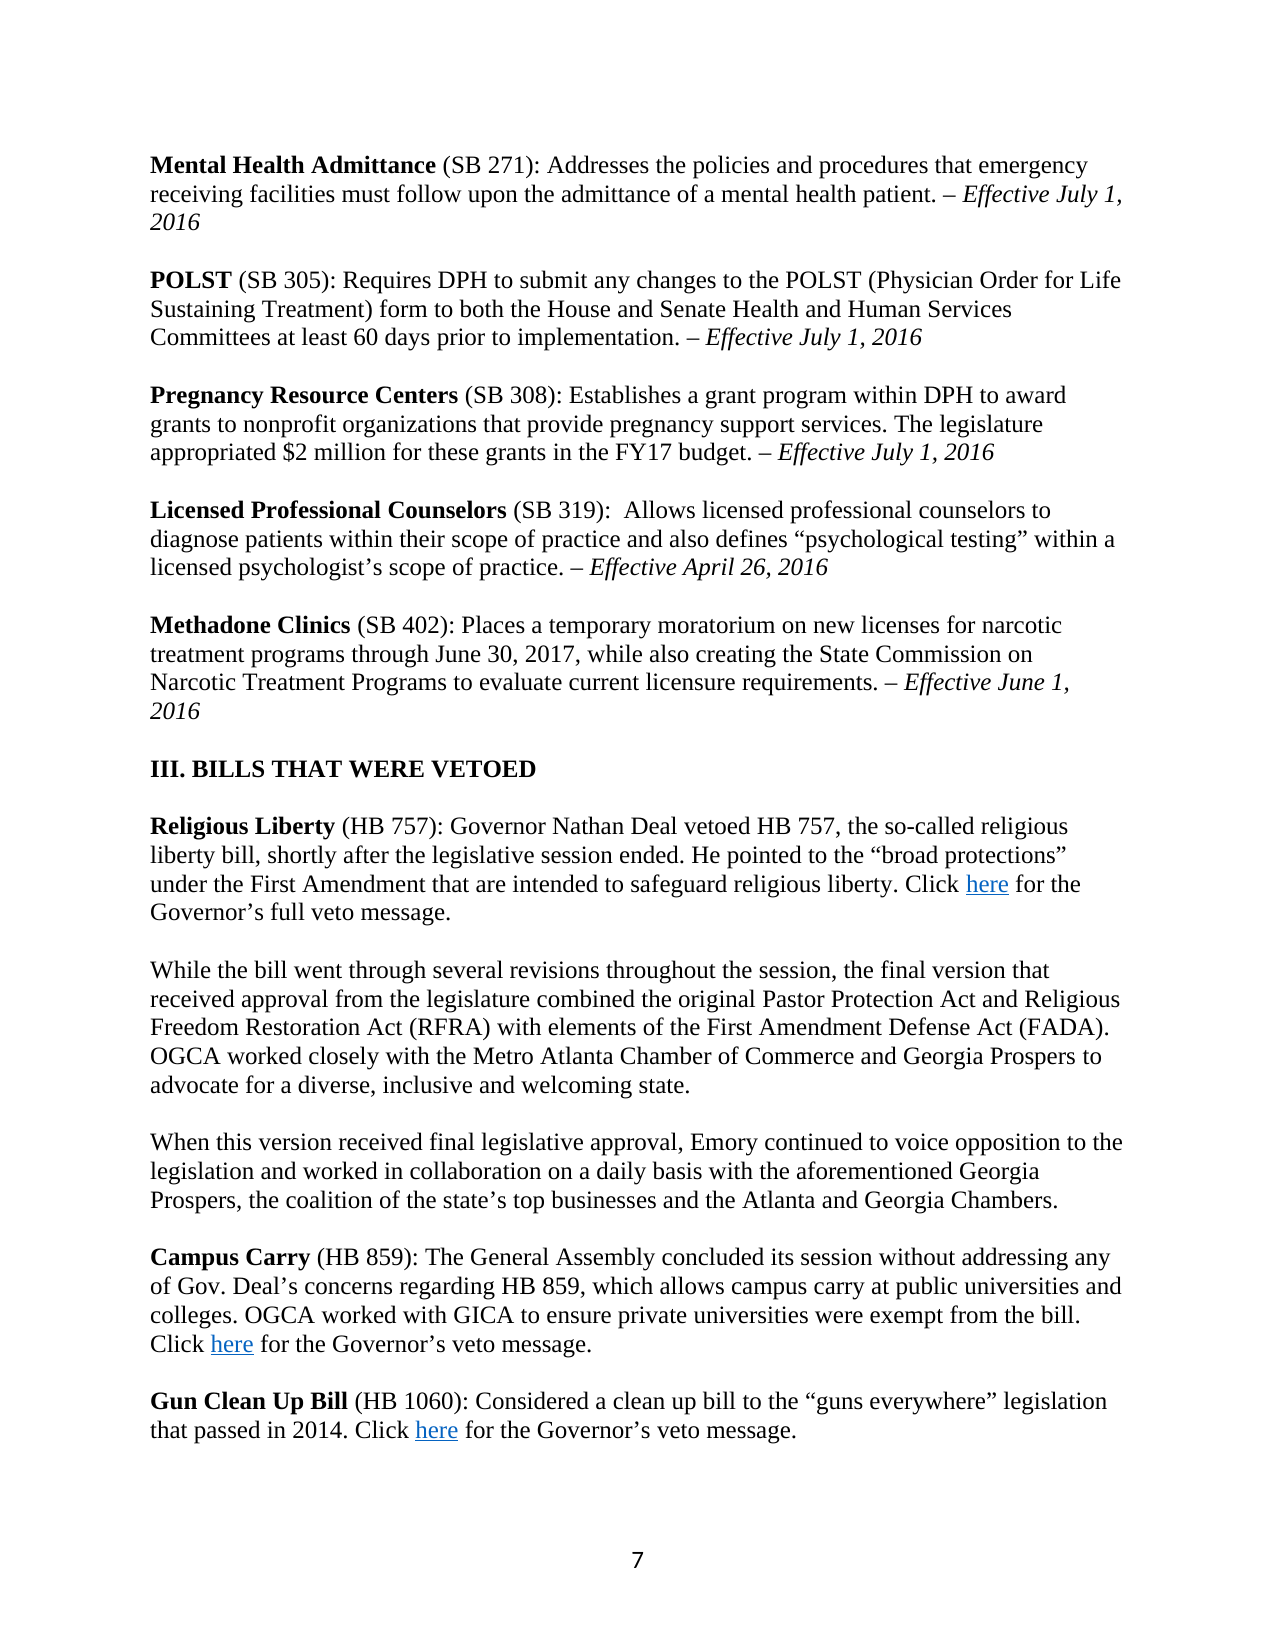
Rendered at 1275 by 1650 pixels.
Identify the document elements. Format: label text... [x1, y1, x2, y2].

text POLST (SB 305): Requires DPH to submit any changes to the POLST (Physician Order for Life Sustaining Treatment) form to both the House and Senate Health and Human Services Committees at least 60 days prior to implementation. – Effective July 1, 2016 [150, 265, 1125, 351]
text Licensed Professional Counselors (SB 319): Allows licensed professional counselors to diagnose patients within their scope of practice and also defines “psychological testing” within a licensed psychologist’s scope of practice. – Effective April 26, 2016 [150, 495, 1125, 581]
text Methadone Clinics (SB 402): Places a temporary moratorium on new licenses for narcotic treatment programs through June 30, 2017, while also creating the State Commission on Narcotic Treatment Programs to evaluate current licensure requirements. – Effective June 1, 2016 [150, 610, 1125, 725]
text Religious Liberty (HB 757): Governor Nathan Deal vetoed HB 757, the so-called religious liberty bill, shortly after the legislative session ended. He pointed to the “broad protections” under the First Amendment that are intended to safeguard religious liberty. Click here for the Governor’s full veto message. [150, 811, 1125, 926]
text Campus Carry (HB 859): The General Assembly concluded its session without addressing any of Gov. Deal’s concerns regarding HB 859, which allows campus carry at public universities and colleges. OGCA worked with GICA to ensure private universities were exempt from the bill. Click here for the Governor’s veto message. [150, 1242, 1125, 1357]
text Gun Clean Up Bill (HB 1060): Considered a clean up bill to the “guns everywhere” legislation that passed in 2014. Click here for the Governor’s veto message. [150, 1386, 1125, 1444]
text While the bill went through several revisions throughout the session, the final version that received approval from the legislature combined the original Pastor Protection Act and Religious Freedom Restoration Act (RFRA) with elements of the First Amendment Defense Act (FADA). OGCA worked closely with the Metro Atlanta Chamber of Commerce and Georgia Prospers to advocate for a diverse, inclusive and welcoming state. [150, 955, 1125, 1099]
text Mental Health Admittance (SB 271): Addresses the policies and procedures that emergency receiving facilities must follow upon the admittance of a mental health patient. – Effective July 1, 2016 [150, 150, 1125, 236]
text Pregnancy Resource Centers (SB 308): Establishes a grant program within DPH to award grants to nonprofit organizations that provide pregnancy support services. The legislature appropriated $2 million for these grants in the FY17 budget. – Effective July 1, 2016 [150, 380, 1125, 466]
text III. BILLS THAT WERE VETOED [150, 754, 1125, 782]
text When this version received final legislative approval, Emory continued to voice opposition to the legislation and worked in collaboration on a daily basis with the aforementioned Georgia Prospers, the coalition of the state’s top businesses and the Atlanta and Georgia Chambers. [150, 1127, 1125, 1214]
